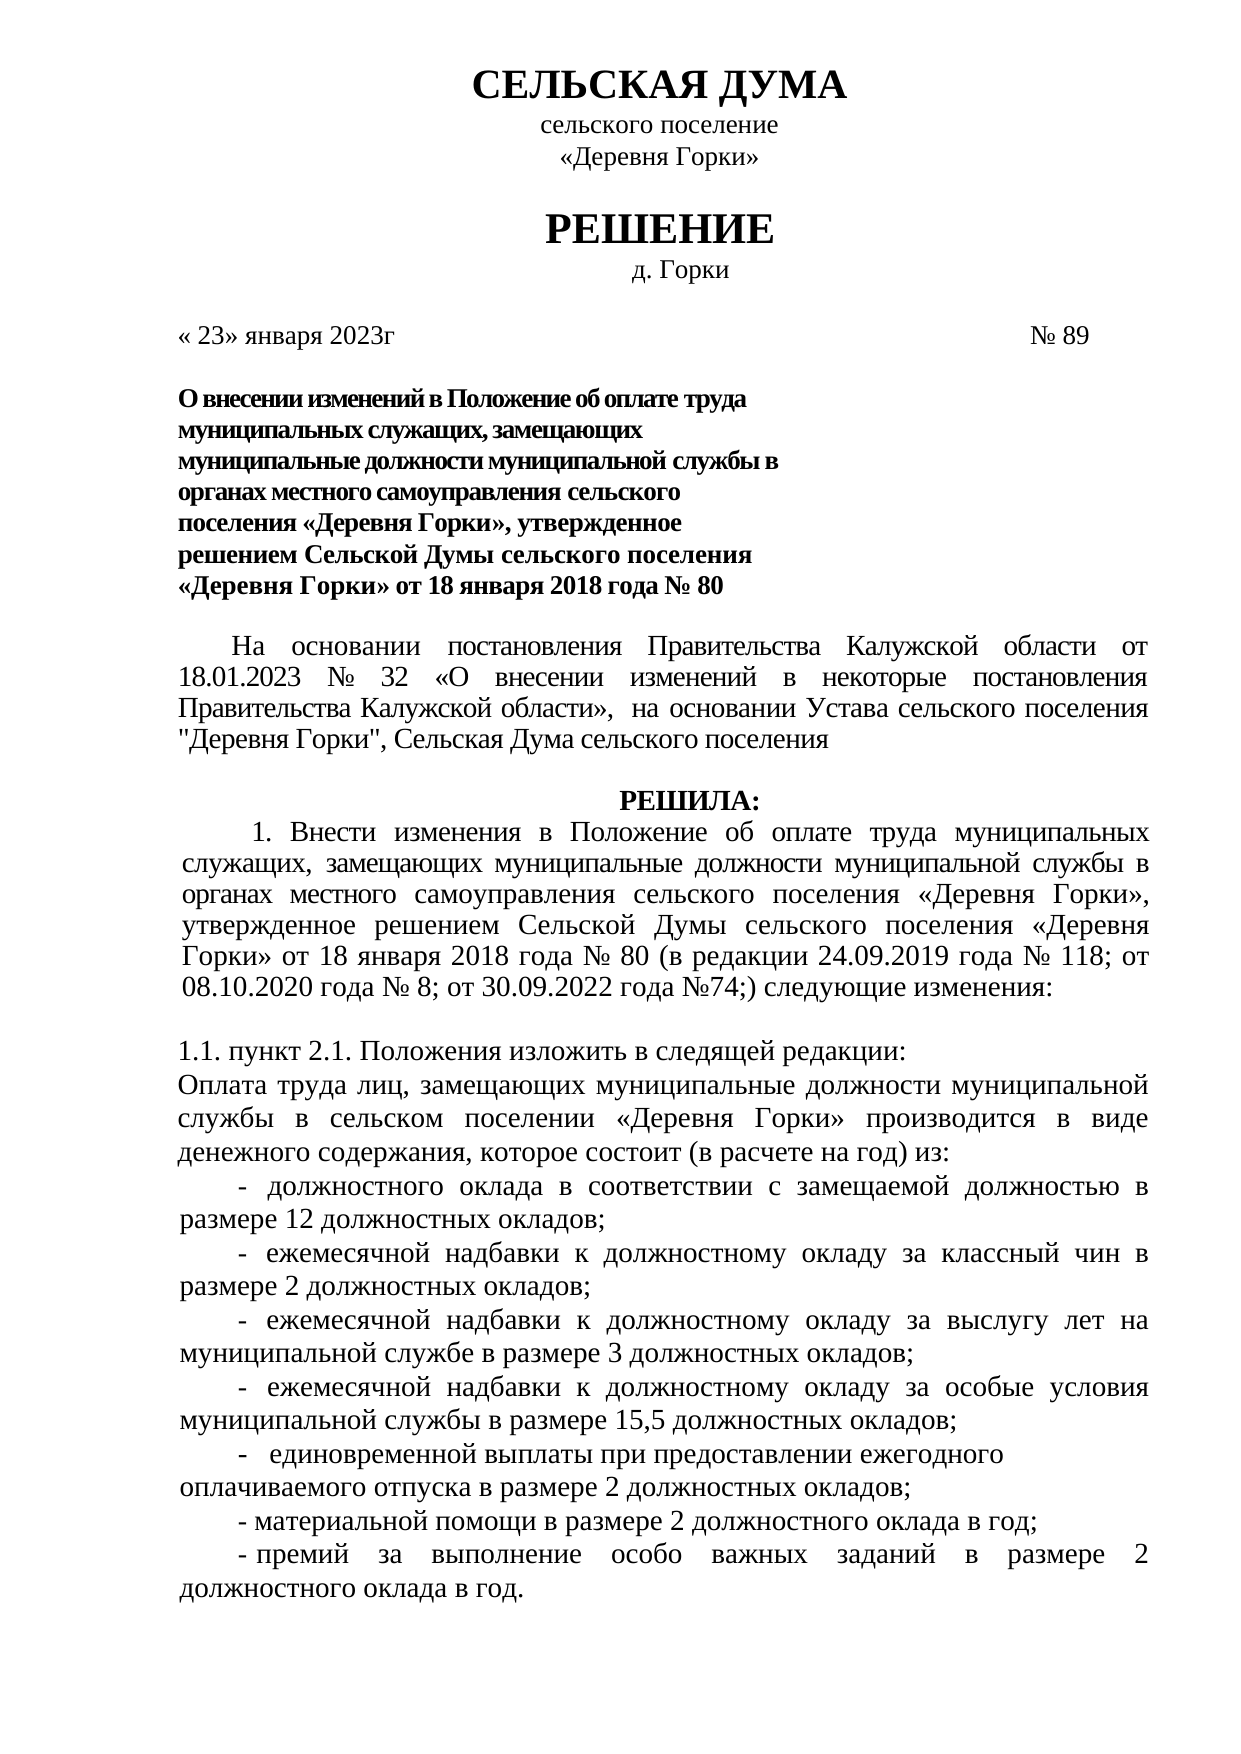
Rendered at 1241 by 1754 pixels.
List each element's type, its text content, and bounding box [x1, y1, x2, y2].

list материальной помощи в размере 2 должностного оклада в год; [179, 1503, 1152, 1537]
text д. Горки [177, 252, 1096, 285]
text 1.1. пункт 2.1. Положения изложить в следящей редакции: [177, 1033, 1149, 1067]
text « 23» января 2023г № 89 [177, 318, 1096, 351]
text сельского поселение [177, 108, 1142, 139]
list премий за выполнение особо важных заданий в размере 2 должностного оклада в год. [179, 1537, 1149, 1604]
text О внесении изменений в Положение об оплате труда муниципальных служащих, замещающих муниципальные должности муниципальной службы в органах местного самоуправления сельского поселения «Деревня Горки», утвержденное решением Сельской Думы сельского поселения «Деревня Горки» от 18 января 2018 года № 80 [178, 382, 783, 600]
text СЕЛЬСКАЯ ДУМА [177, 59, 1142, 107]
list должностного оклада в соответствии с замещаемой должностью в размере 12 должностных окладов; [179, 1168, 1149, 1235]
text На основании постановления Правительства Калужской области от 18.01.2023 № 32 «О внесении изменений в некоторые постановления Правительства Калужской области», на основании Устава сельского поселения "Деревня Горки", Сельская Дума сельского поселения [178, 631, 1149, 755]
text 1. Внести изменения в Положение об оплате труда муниципальных служащих, замещающих муниципальные должности муниципальной службы в органах местного самоуправления сельского поселения «Деревня Горки», утвержденное решением Сельской Думы сельского поселения «Деревня Горки» от 18 января 2018 года № 80 (в редакции 24.09.2019 года № 118; от 08.10.2020 года № 8; от 30.09.2022 года №74;) следующие изменения: [182, 816, 1150, 1002]
text «Деревня Горки» [177, 140, 1142, 171]
list ежемесячной надбавки к должностному окладу за особые условия муниципальной службы в размере 15,5 должностных окладов; [179, 1369, 1149, 1436]
text - единовременной выплаты при предоставлении ежегодного оплачиваемого отпуска в размере 2 должностных окладов; [179, 1436, 1149, 1503]
text РЕШЕНИЕ [177, 206, 1143, 252]
text Оплата труда лиц, замещающих муниципальные должности муниципальной службы в сельском поселении «Деревня Горки» производится в виде денежного содержания, которое состоит (в расчете на год) из: [177, 1067, 1149, 1168]
text РЕШИЛА: [178, 785, 1149, 816]
list ежемесячной надбавки к должностному окладу за выслугу лет на муниципальной службе в размере 3 должностных окладов; [179, 1302, 1149, 1369]
list ежемесячной надбавки к должностному окладу за классный чин в размере 2 должностных окладов; [179, 1235, 1149, 1302]
